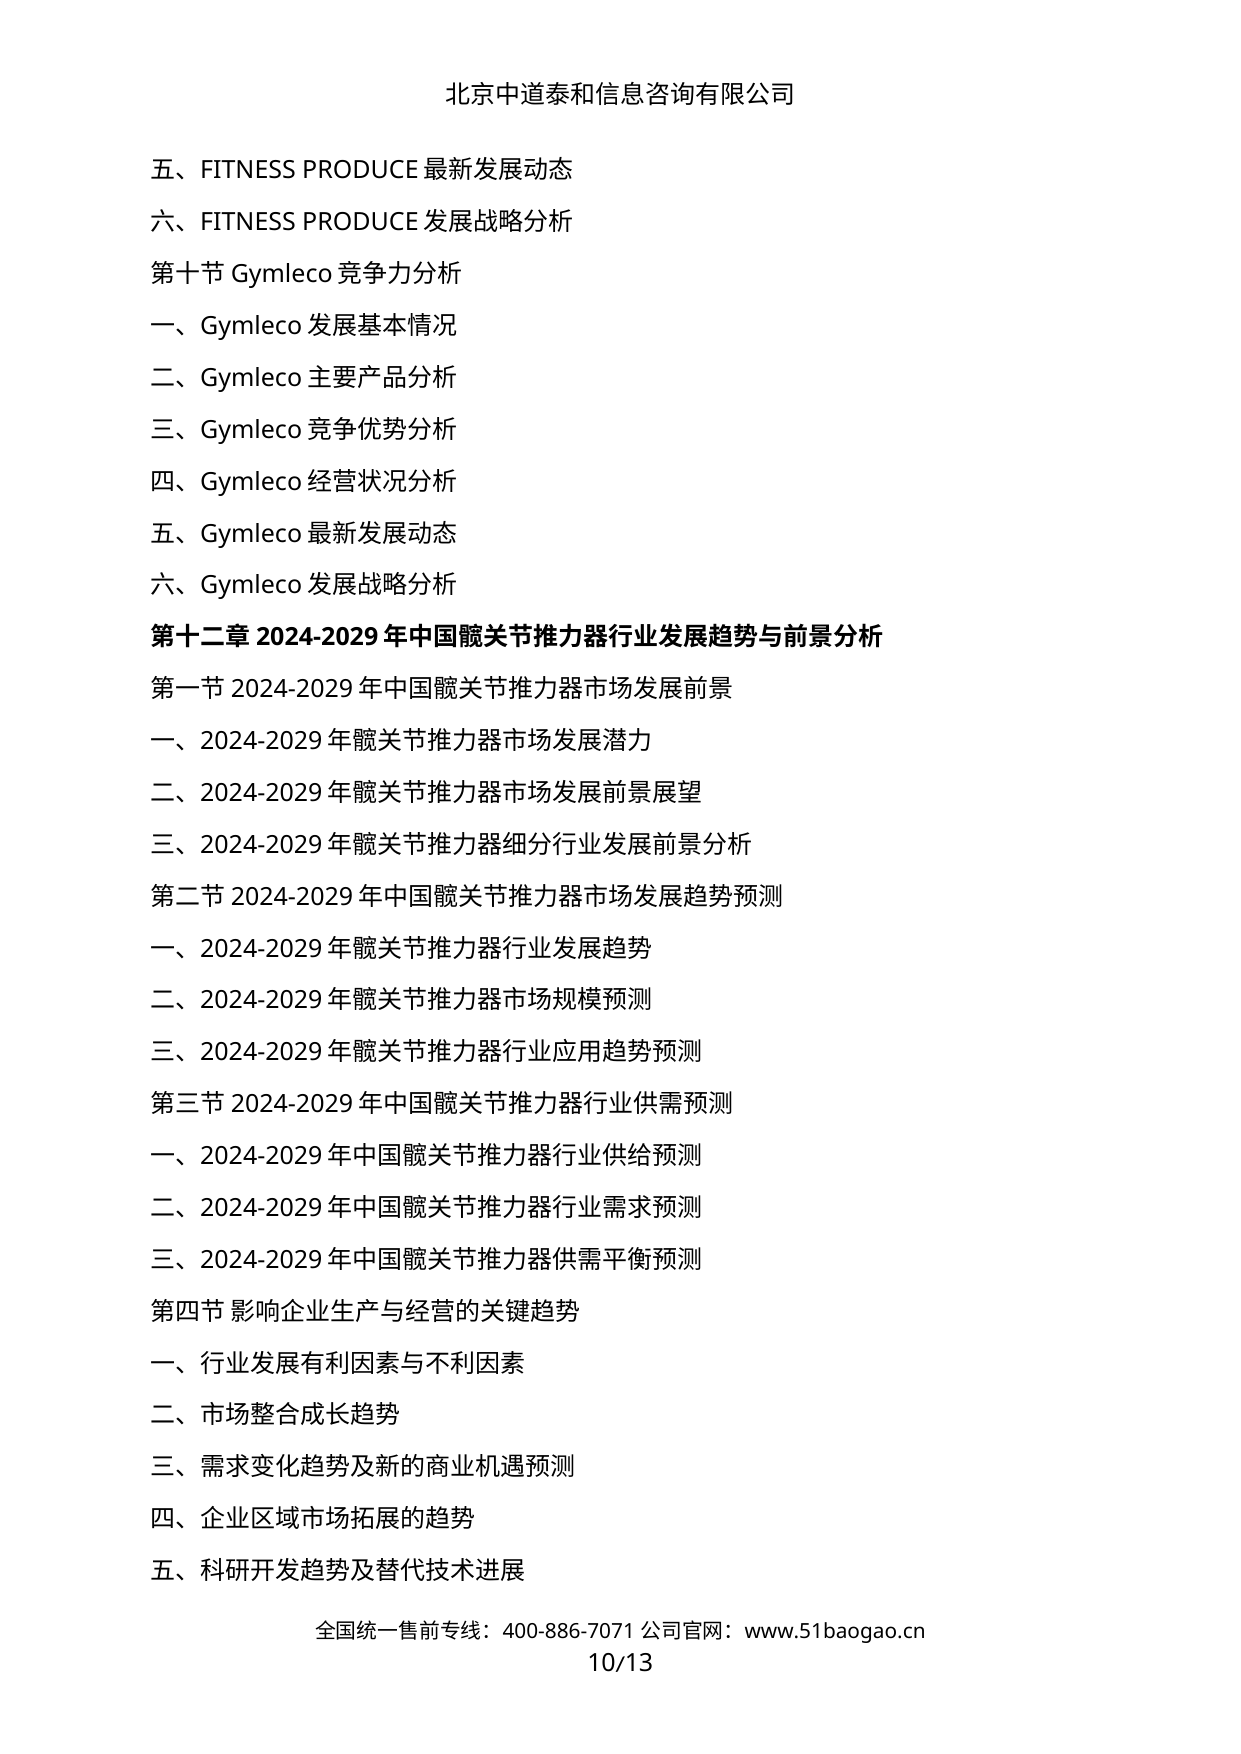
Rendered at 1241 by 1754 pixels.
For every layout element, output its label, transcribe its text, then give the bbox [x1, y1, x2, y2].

text 一、行业发展有利因素与不利因素 [150, 1343, 1090, 1379]
text 四、Gymleco经营状况分析 [150, 461, 1090, 497]
text 一、2024-2029年髋关节推力器行业发展趋势 [150, 928, 1090, 964]
text 四、企业区域市场拓展的趋势 [150, 1499, 1090, 1535]
text 五、Gymleco最新发展动态 [150, 513, 1090, 549]
text 第十二章 2024-2029年中国髋关节推力器行业发展趋势与前景分析 [150, 617, 1090, 653]
text 一、2024-2029年中国髋关节推力器行业供给预测 [150, 1136, 1090, 1172]
text 三、2024-2029年中国髋关节推力器供需平衡预测 [150, 1239, 1090, 1276]
text 第四节 影响企业生产与经营的关键趋势 [150, 1291, 1090, 1327]
text 三、Gymleco竞争优势分析 [150, 409, 1090, 446]
text 第十节 Gymleco竞争力分析 [150, 254, 1090, 290]
text 二、2024-2029年髋关节推力器市场发展前景展望 [150, 772, 1090, 809]
text 第一节 2024-2029年中国髋关节推力器市场发展前景 [150, 669, 1090, 705]
text 第三节 2024-2029年中国髋关节推力器行业供需预测 [150, 1084, 1090, 1120]
text 六、Gymleco发展战略分析 [150, 565, 1090, 601]
text 二、2024-2029年髋关节推力器市场规模预测 [150, 980, 1090, 1016]
text 三、需求变化趋势及新的商业机遇预测 [150, 1447, 1090, 1483]
text 一、Gymleco发展基本情况 [150, 306, 1090, 342]
text 一、2024-2029年髋关节推力器市场发展潜力 [150, 721, 1090, 757]
text 五、FITNESS PRODUCE最新发展动态 [150, 150, 1090, 186]
text 二、Gymleco主要产品分析 [150, 357, 1090, 394]
text 三、2024-2029年髋关节推力器细分行业发展前景分析 [150, 824, 1090, 861]
text 五、科研开发趋势及替代技术进展 [150, 1551, 1090, 1587]
text 六、FITNESS PRODUCE发展战略分析 [150, 202, 1090, 238]
text 二、市场整合成长趋势 [150, 1395, 1090, 1431]
text 第二节 2024-2029年中国髋关节推力器市场发展趋势预测 [150, 876, 1090, 912]
text 二、2024-2029年中国髋关节推力器行业需求预测 [150, 1187, 1090, 1224]
text 三、2024-2029年髋关节推力器行业应用趋势预测 [150, 1032, 1090, 1068]
